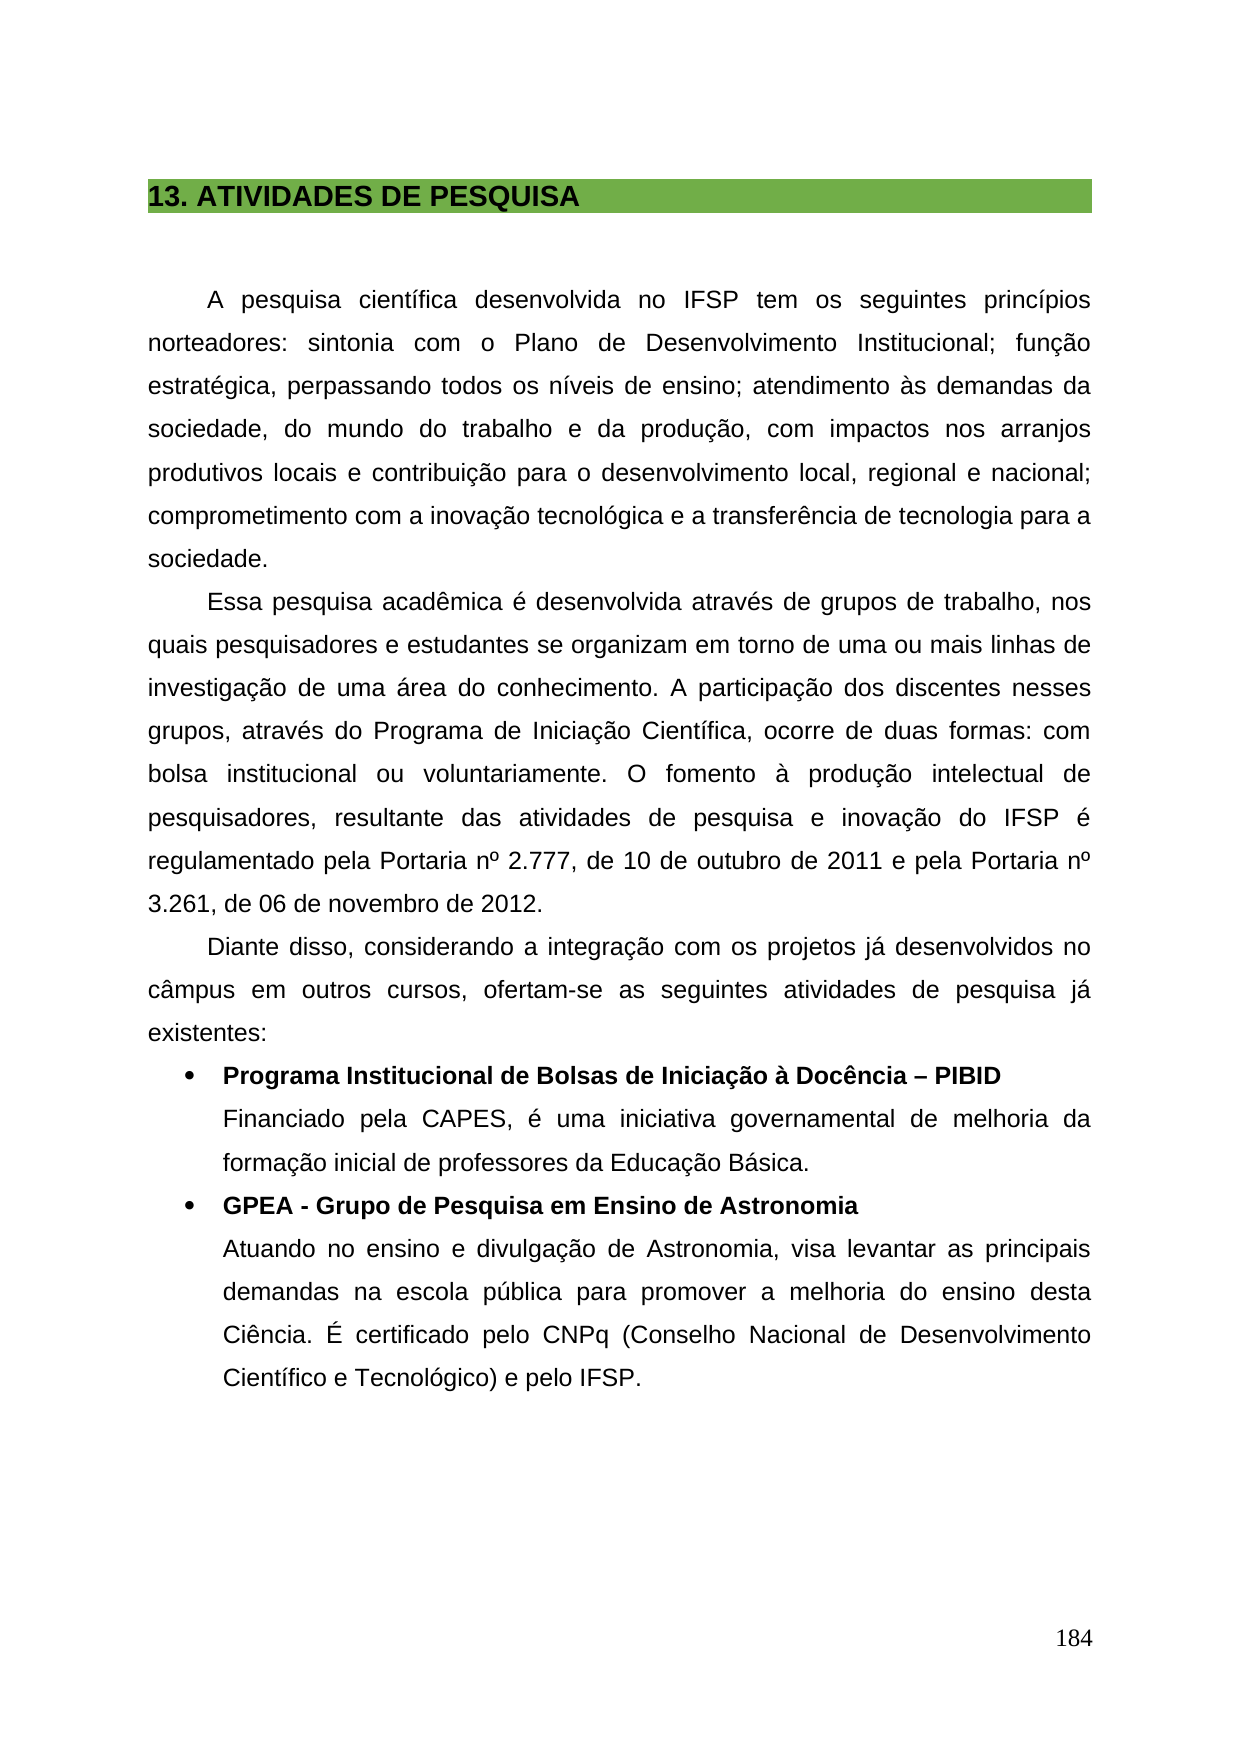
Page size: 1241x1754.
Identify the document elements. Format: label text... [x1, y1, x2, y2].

text 13. ATIVIDADES DE PESQUISA [148, 179, 1092, 213]
list Atuando no ensino e divulgação de Astronomia, visa levantar as principais demandas na escola pública para promover a melhoria do ensino desta Ciência. É certificado pelo CNPq (Conselho Nacional de Desenvolvimento Científico e Tecnológico) e pelo IFSP. [223, 1234, 1092, 1392]
text Diante disso, considerando a integração com os projetos já desenvolvidos no câmpus em outros cursos, ofertam-se as seguintes atividades de pesquisa já existentes: [148, 932, 1092, 1047]
text Essa pesquisa acadêmica é desenvolvida através de grupos de trabalho, nos quais pesquisadores e estudantes se organizam em torno de uma ou mais linhas de investigação de uma área do conhecimento. A participação dos discentes nesses grupos, através do Programa de Iniciação Científica, ocorre de duas formas: com bolsa institucional ou voluntariamente. O fomento à produção intelectual de pesquisadores, resultante das atividades de pesquisa e inovação do IFSP é regulamentado pela Portaria nº 2.777, de 10 de outubro de 2011 e pela Portaria nº 3.261, de 06 de novembro de 2012. [148, 587, 1092, 917]
list GPEA - Grupo de Pesquisa em Ensino de Astronomia [185, 1191, 1092, 1219]
list Financiado pela CAPES, é uma iniciativa governamental de melhoria da formação inicial de professores da Educação Básica. [223, 1104, 1092, 1176]
list Programa Institucional de Bolsas de Iniciação à Docência – PIBID [185, 1061, 1092, 1090]
text A pesquisa científica desenvolvida no IFSP tem os seguintes princípios norteadores: sintonia com o Plano de Desenvolvimento Institucional; função estratégica, perpassando todos os níveis de ensino; atendimento às demandas da sociedade, do mundo do trabalho e da produção, com impactos nos arranjos produtivos locais e contribuição para o desenvolvimento local, regional e nacional; comprometimento com a inovação tecnológica e a transferência de tecnologia para a sociedade. [148, 285, 1092, 572]
